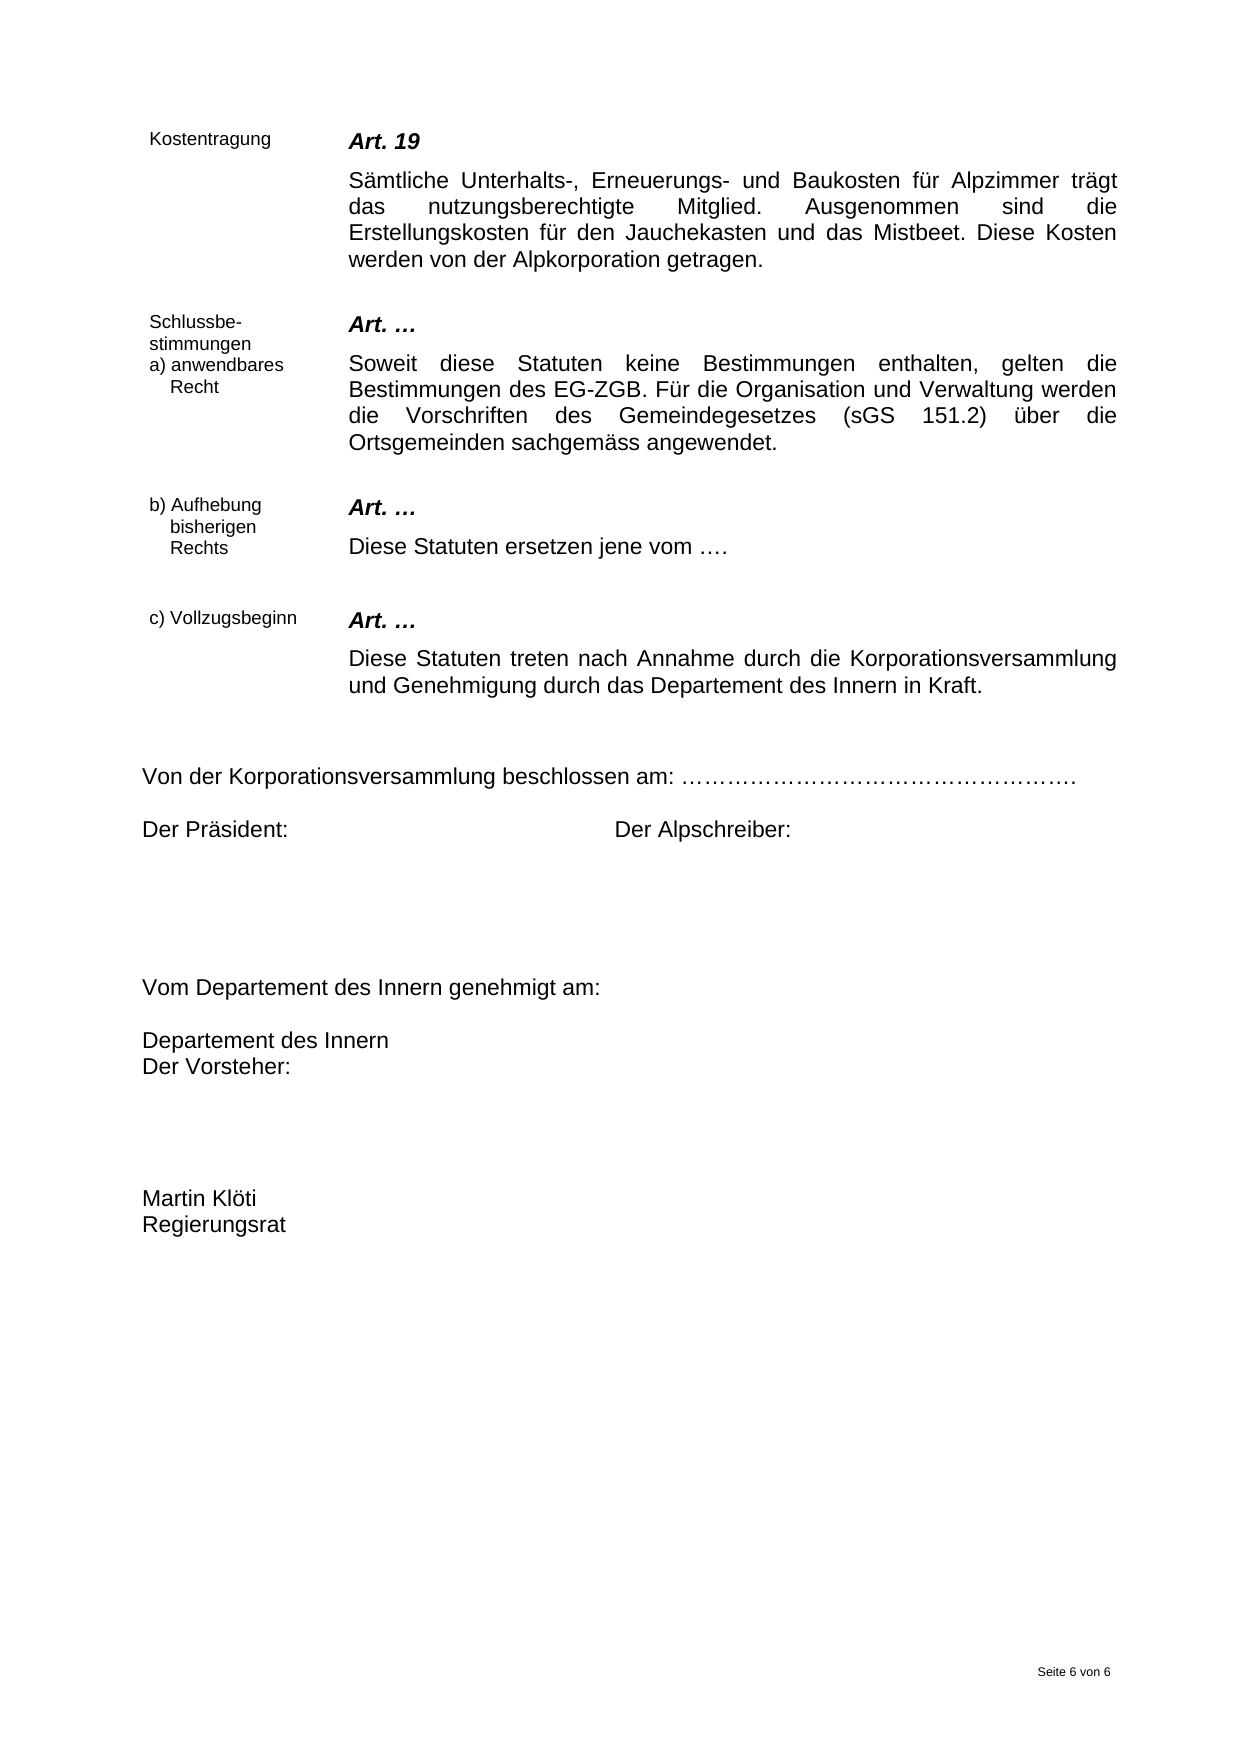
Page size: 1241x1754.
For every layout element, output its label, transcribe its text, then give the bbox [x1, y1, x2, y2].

text Von der Korporationsversammlung beschlossen am: ……………………………………………. [142, 763, 1110, 790]
text Regierungsrat [142, 1211, 1110, 1238]
text Martin Klöti [142, 1185, 1110, 1211]
table_header c) Vollzugsbeginn [142, 607, 341, 711]
table_header b) Aufhebung bisherigen Rechts [142, 494, 341, 580]
text Der Vorsteher: [142, 1053, 1110, 1079]
table_header Art. … Soweit diese Statuten keine Bestimmungen enthalten, gelten die Bestimmungen des EG-ZGB. Für die Organisation und Verwaltung werden die Vorschriften des Gemeindegesetzes (sGS 151.2) über die Ortsgemeinden sachgemäss angewendet. [341, 311, 1125, 468]
text Departement des Innern [142, 1027, 1110, 1053]
table_header Kostentragung [142, 128, 341, 284]
table_header Art. … Diese Statuten ersetzen jene vom …. [341, 494, 1125, 580]
text Vom Departement des Innern genehmigt am: [142, 974, 1110, 1001]
table_header Art. 19 Sämtliche Unterhalts-, Erneuerungs- und Baukosten für Alpzimmer trägt das nutzungsberechtigte Mitglied. Ausgenommen sind die Erstellungskosten für den Jauchekasten und das Mistbeet. Diese Kosten werden von der Alpkorporation getragen. [341, 128, 1125, 284]
table_header Art. … Diese Statuten treten nach Annahme durch die Korporationsversammlung und Genehmigung durch das Departement des Innern in Kraft. [341, 607, 1125, 711]
table_header Schlussbe- stimmungen a) anwendbares Recht [142, 311, 341, 468]
text Der Präsident: Der Alpschreiber: [142, 816, 1110, 842]
